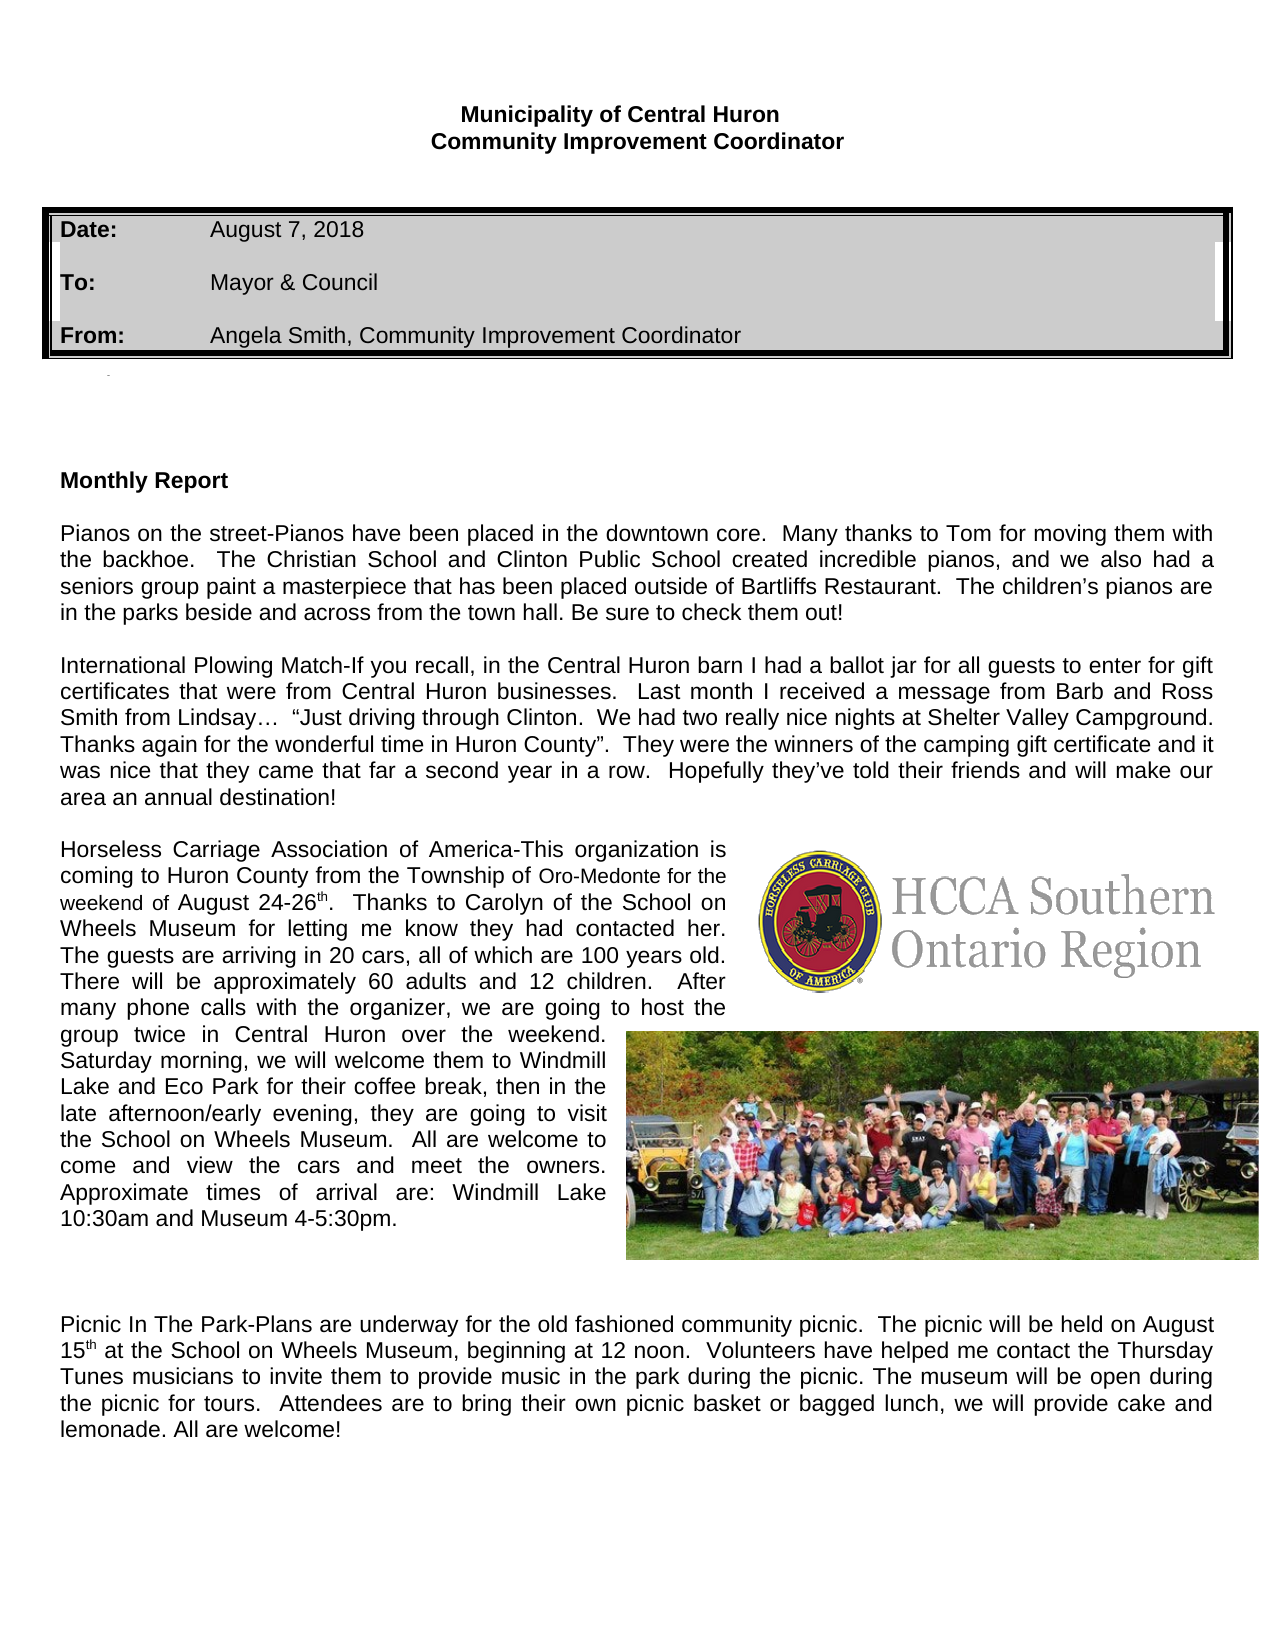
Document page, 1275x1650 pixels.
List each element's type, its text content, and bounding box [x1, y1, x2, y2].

text Pianos on the street-Pianos have been placed in the downtown core. Many thanks to Tom for moving them with the backhoe. The Christian School and Clinton Public School created incredible pianos, and we also had a seniors group paint a masterpiece that has been placed outside of Bartliffs Restaurant. The children’s pianos are in the parks beside and across from the town hall. Be sure to check them out! [60, 520, 1215, 625]
picture [745, 836, 1225, 1013]
title Community Improvement Coordinator [60, 128, 1215, 154]
text Date: [52, 216, 1223, 242]
text To: Mayor & Council [60, 269, 1215, 295]
subtitle Municipality of Central Huron [435, 101, 1215, 128]
text International Plowing Match-If you recall, in the Central Huron barn I had a ballot jar for all guests to enter for gift certificates that were from Central Huron businesses. Last month I received a message from Barb and Ross Smith from Lindsay… “Just driving through Clinton. We had two really nice nights at Shelter Valley Campground. Thanks again for the wonderful time in Huron County”. They were the winners of the camping gift certificate and it was nice that they came that far a second year in a row. Hopefully they’ve told their friends and will make our area an annual destination! [60, 652, 1215, 810]
text From: Angela Smith, Community Improvement Coordinator [52, 312, 1223, 350]
text Picnic In The Park-Plans are underway for the old fashioned community picnic. The picnic will be held on August 15th at the School on Wheels Museum, beginning at 12 noon. Volunteers have helped me contact the Thursday Tunes musicians to invite them to provide music in the park during the picnic. The museum will be open during the picnic for tours. Attendees are to bring their own picnic basket or bagged lunch, we will provide cake and lemonade. All are welcome! [60, 1311, 1215, 1442]
picture [626, 1031, 1259, 1260]
text Monthly Report [60, 467, 1215, 493]
